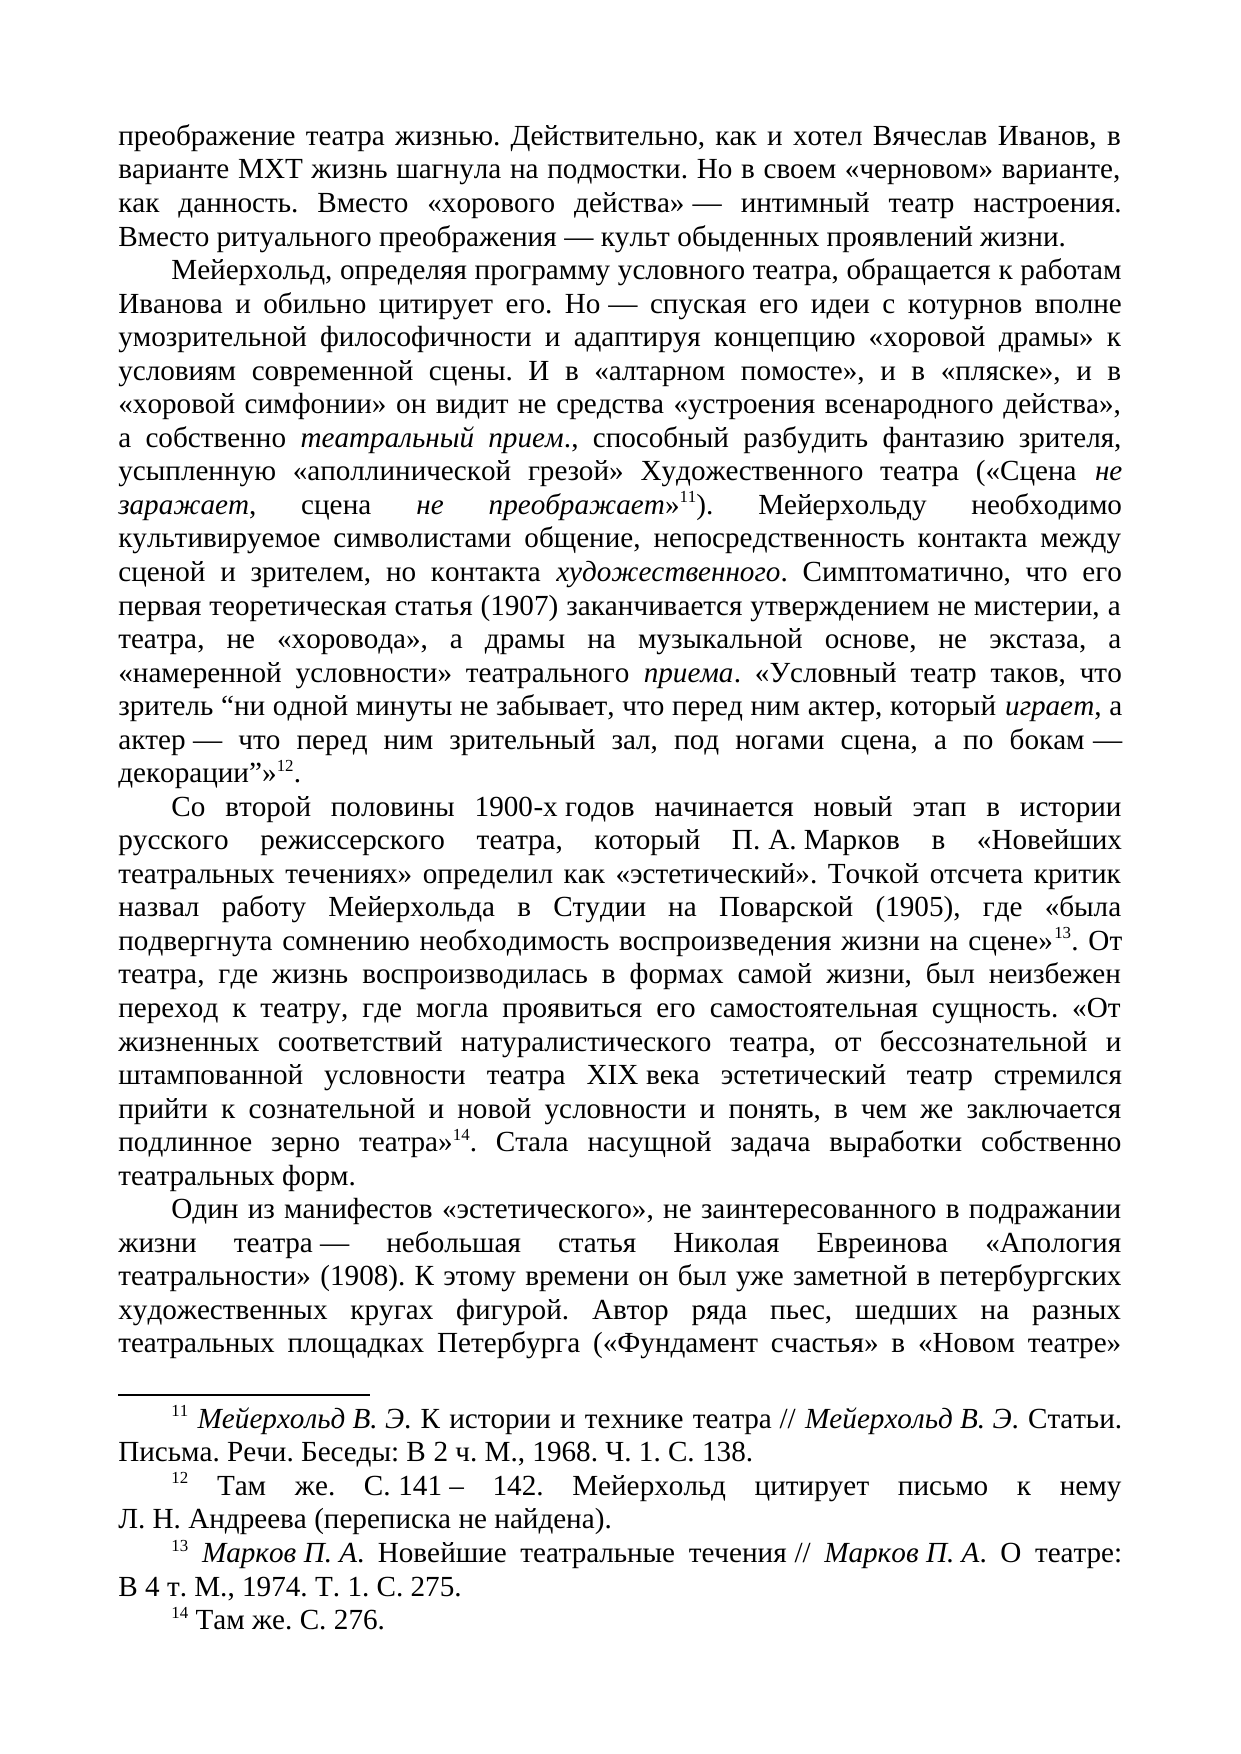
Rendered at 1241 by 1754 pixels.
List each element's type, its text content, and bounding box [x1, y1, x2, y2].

text Мейерхольд, определяя программу условного театра, обращается к работам Иванова и обильно цитирует его. Но — {12} спуская его идеи с котурнов вполне умозрительной философичности и адаптируя концепцию «хоровой драмы» к условиям современной сцены. И в «алтарном помосте», и в «пляске», и в «хоровой симфонии» он видит не средства «устроения всенародного действа», а собственно театральный прием., способный разбудить фантазию зрителя, усыпленную «аполлинической грезой» Художественного театра («Сцена не заражает, сцена не преображает»). Мейерхольду необходимо культивируемое символистами общение, непосредственность контакта между сценой и зрителем, но контакта художественного. Симптоматично, что его первая теоретическая статья (1907) заканчивается утверждением не мистерии, а театра, не «хоровода», а драмы на музыкальной основе, не экстаза, а «намеренной условности» театрального приема. «Условный театр таков, что зритель “ни одной минуты не забывает, что перед ним актер, который играет, а актер — что перед ним зрительный зал, под ногами сцена, а по бокам — декорации”». [118, 252, 1122, 789]
text Со второй половины 1900-х годов начинается новый этап в истории русского режиссерского театра, который П. А. Марков в «Новейших театральных течениях» определил как «эстетический». Точкой отсчета критик назвал работу Мейерхольда в Студии на Поварской (1905), где «была подвергнута сомнению необходимость воспроизведения жизни на сцене». От театра, где жизнь воспроизводилась в формах самой жизни, был неизбежен переход к театру, где могла проявиться его самостоятельная сущность. «От жизненных соответствий натуралистического театра, от бессознательной и штампованной условности театра XIX века эстетический театр стремился прийти к сознательной и новой условности и понять, в чем же заключается подлинное зерно театра». Стала насущной задача выработки собственно театральных форм. [118, 789, 1122, 1191]
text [118, 1191, 1122, 1359]
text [118, 118, 1122, 252]
